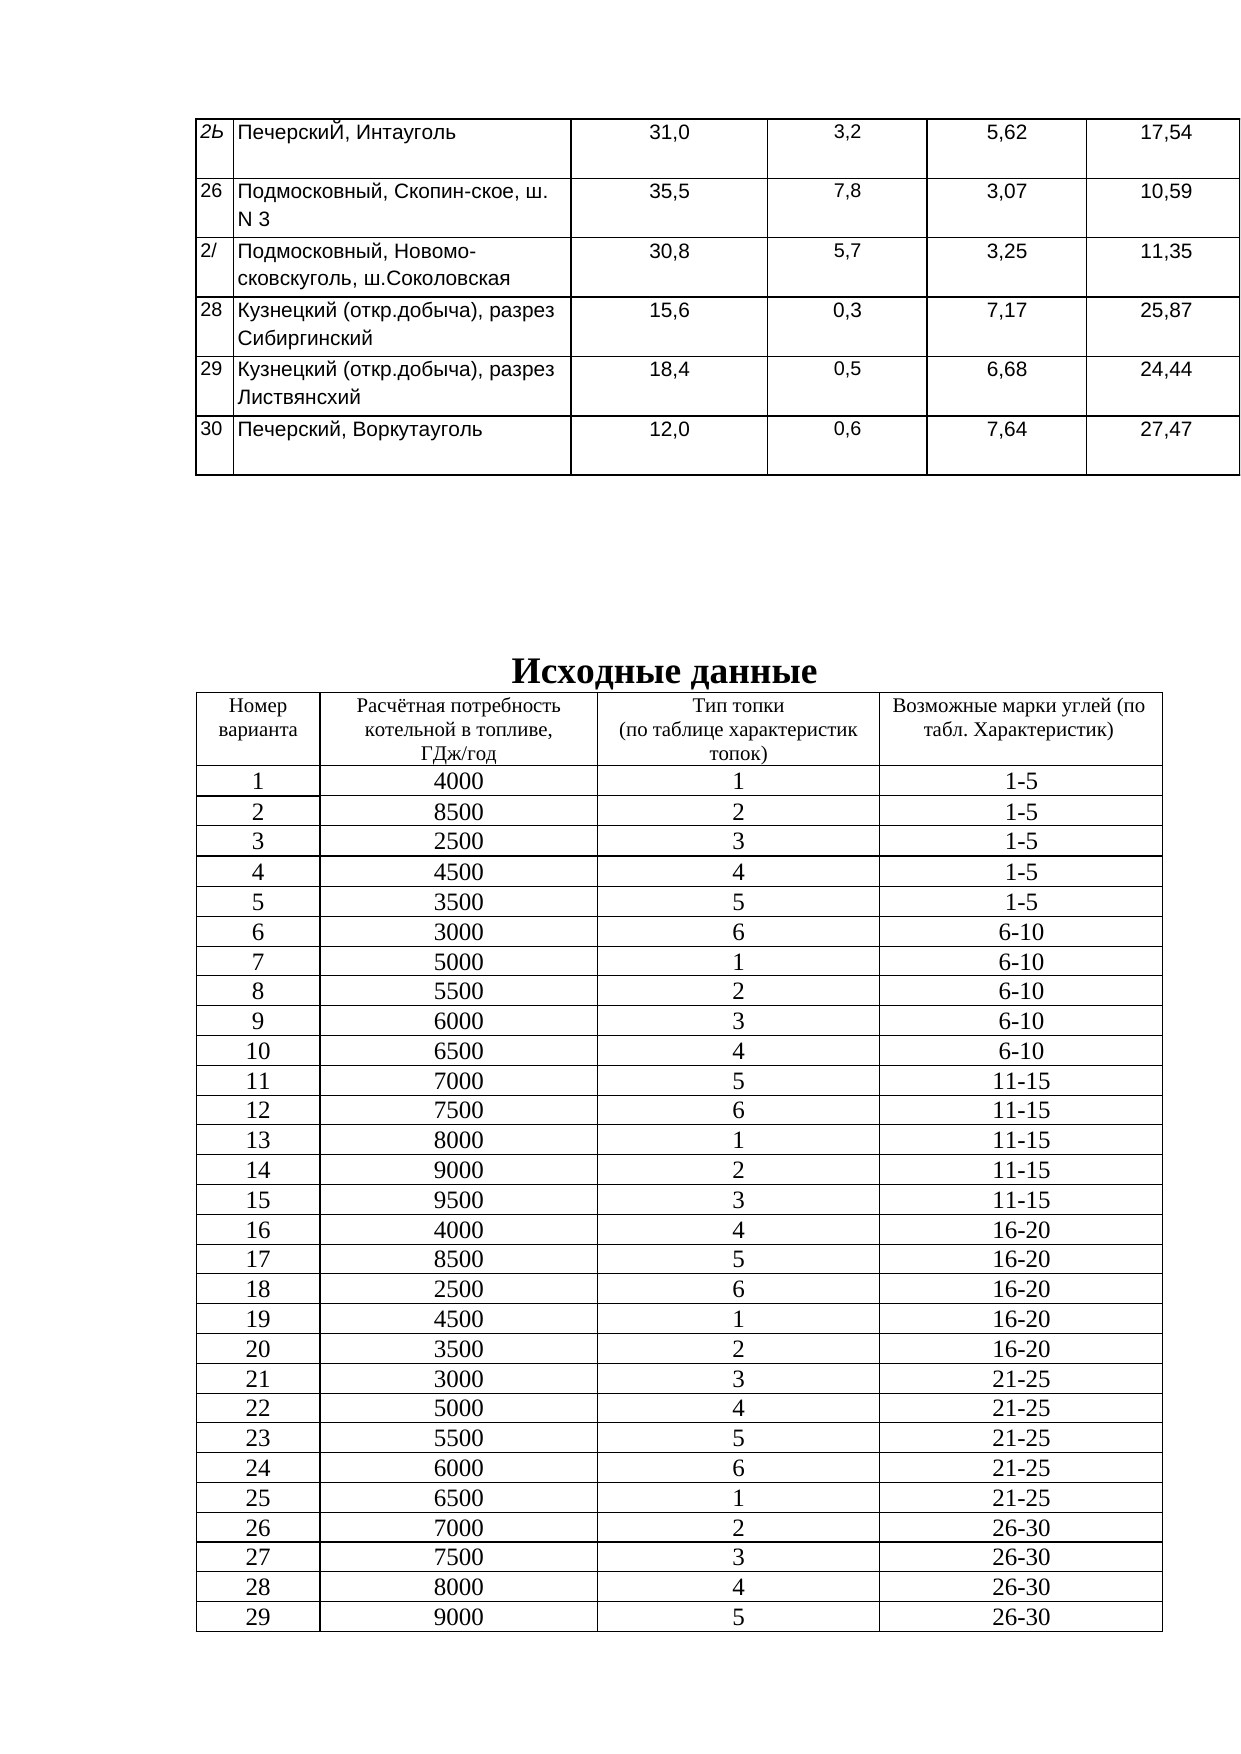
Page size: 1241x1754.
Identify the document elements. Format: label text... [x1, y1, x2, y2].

table_cell 4000 [321, 766, 597, 794]
table_cell 2Ь [197, 120, 233, 177]
table_cell 18,4 [572, 357, 767, 415]
table_cell Печерский, Воркутауголь [234, 417, 570, 474]
table_cell 7000 [321, 1513, 597, 1541]
table_cell 9500 [321, 1185, 597, 1214]
table_cell 4000 [321, 1215, 597, 1243]
table_header Номер варианта [197, 693, 319, 765]
table_cell 11-15 [880, 1066, 1162, 1094]
table_cell 0,5 [768, 357, 926, 415]
table_cell 6 [598, 1274, 879, 1303]
table_cell 1 [598, 1483, 879, 1512]
table_cell 4 [598, 1572, 879, 1601]
table_cell 5,7 [768, 238, 926, 296]
table_cell 6-10 [880, 1036, 1162, 1065]
table_cell 15 [197, 1185, 319, 1214]
table_cell 11-15 [880, 1096, 1162, 1124]
table_cell 8500 [321, 796, 597, 825]
table_cell 20 [197, 1334, 319, 1363]
table_cell 4 [598, 857, 879, 886]
table_cell 3 [598, 1185, 879, 1214]
table_cell 8000 [321, 1572, 597, 1601]
table_cell 27 [197, 1543, 319, 1571]
table_cell 16 [197, 1215, 319, 1243]
table_cell 1-5 [880, 826, 1162, 855]
table_cell 6-10 [880, 976, 1162, 1005]
table_cell Кузнецкий (откр.добыча), разрез Сибиргинский [234, 298, 570, 356]
table_cell 16-20 [880, 1334, 1162, 1363]
table_cell 28 [197, 1572, 319, 1601]
table_cell 8500 [321, 1245, 597, 1273]
table_cell 3,2 [768, 120, 926, 177]
table_cell 17 [197, 1245, 319, 1273]
table_cell 1 [598, 1125, 879, 1154]
table_cell 5 [197, 887, 319, 916]
table_cell 26 [197, 1513, 319, 1541]
table_cell 3500 [321, 1334, 597, 1363]
table_cell 29 [197, 1602, 319, 1631]
table_cell 26-30 [880, 1543, 1162, 1571]
table_cell 2500 [321, 826, 597, 855]
table_cell 1-5 [880, 766, 1162, 794]
table_cell 11-15 [880, 1155, 1162, 1184]
table_cell 3 [197, 826, 319, 855]
table_cell 3 [598, 1364, 879, 1392]
table_cell 19 [197, 1304, 319, 1333]
table_cell 11 [197, 1066, 319, 1094]
table_cell 16-20 [880, 1274, 1162, 1303]
table_cell 10,59 [1087, 179, 1239, 237]
table_cell 6000 [321, 1006, 597, 1035]
table_cell 1-5 [880, 796, 1162, 825]
table_cell 1-5 [880, 857, 1162, 886]
table_cell 5,62 [928, 120, 1086, 177]
table_cell 35,5 [572, 179, 767, 237]
table_cell ПечерскиЙ, Интауголь [234, 120, 570, 177]
table_cell 6500 [321, 1483, 597, 1512]
table_cell 24 [197, 1453, 319, 1482]
table_cell 13 [197, 1125, 319, 1154]
table_cell 9000 [321, 1602, 597, 1631]
table_cell 9000 [321, 1155, 597, 1184]
table_cell 0,3 [768, 298, 926, 356]
table_cell 21-25 [880, 1423, 1162, 1452]
table_cell 3 [598, 1543, 879, 1571]
table_cell 5500 [321, 1423, 597, 1452]
table_cell 11-15 [880, 1125, 1162, 1154]
text Исходные данные [177, 648, 1152, 692]
table_cell 5 [598, 1066, 879, 1094]
table_cell 2/ [197, 238, 233, 296]
table_cell 28 [197, 298, 233, 356]
table_cell 4500 [321, 857, 597, 886]
table_cell 5000 [321, 947, 597, 975]
table_cell 21-25 [880, 1453, 1162, 1482]
table_cell 6 [598, 1096, 879, 1124]
table_cell 2 [197, 797, 319, 825]
table_header Возможные марки углей (по табл. Характеристик) [880, 693, 1162, 765]
table_cell Кузнецкий (откр.добыча), разрез Листвянсхий [234, 357, 570, 415]
table_cell 7,17 [928, 298, 1086, 356]
table_cell 7500 [321, 1096, 597, 1124]
table_cell 8 [197, 976, 319, 1005]
table_cell 6 [197, 917, 319, 946]
table_cell 18 [197, 1274, 319, 1303]
table_cell 6,68 [928, 357, 1086, 415]
table_cell 22 [197, 1394, 319, 1422]
table_cell 27,47 [1087, 417, 1239, 474]
table_cell 1 [598, 1304, 879, 1333]
table_cell 7 [197, 947, 319, 975]
table_header Тип топки (по таблице характеристик топок) [598, 693, 879, 765]
table_cell 23 [197, 1423, 319, 1452]
table_cell 5000 [321, 1394, 597, 1422]
table_cell 6 [598, 1453, 879, 1482]
table_cell 1 [598, 766, 879, 794]
table_cell 3000 [321, 1364, 597, 1392]
table_cell 17,54 [1087, 120, 1239, 177]
table_cell Подмосковный, Скопин-ское, ш. N 3 [234, 179, 570, 237]
table_cell 1-5 [880, 887, 1162, 916]
table_cell 7,8 [768, 179, 926, 237]
table_cell 4500 [321, 1304, 597, 1333]
table_cell 8000 [321, 1125, 597, 1154]
table_cell 6500 [321, 1036, 597, 1065]
table_cell 6-10 [880, 1006, 1162, 1035]
table_cell 12 [197, 1096, 319, 1124]
table_cell 26-30 [880, 1602, 1162, 1631]
table_cell 2 [598, 1155, 879, 1184]
table_cell 26 [197, 179, 233, 237]
table_cell 5 [598, 1245, 879, 1273]
table_cell 21-25 [880, 1394, 1162, 1422]
table_cell 29 [197, 357, 233, 415]
table_cell 26-30 [880, 1572, 1162, 1601]
table_cell 2 [598, 1513, 879, 1541]
table_cell 3,25 [928, 238, 1086, 296]
table_cell 6 [598, 917, 879, 946]
table_cell 6000 [321, 1453, 597, 1482]
table_cell Подмосковный, Новомо-сковскуголь, ш.Соколовская [234, 238, 570, 296]
table_cell 6-10 [880, 947, 1162, 975]
table_cell 3 [598, 826, 879, 855]
table_cell 2 [598, 1334, 879, 1363]
table_cell 25,87 [1087, 298, 1239, 356]
table_cell 4 [197, 857, 319, 886]
table_cell 4 [598, 1394, 879, 1422]
table_cell 6-10 [880, 917, 1162, 946]
table_cell 5 [598, 887, 879, 916]
table_cell 21-25 [880, 1483, 1162, 1512]
table_cell 7,64 [928, 417, 1086, 474]
table_cell 7500 [321, 1543, 597, 1571]
table_cell 26-30 [880, 1513, 1162, 1541]
table_cell 5 [598, 1423, 879, 1452]
table_cell 16-20 [880, 1304, 1162, 1333]
table_cell 5500 [321, 976, 597, 1005]
table_cell 31,0 [572, 120, 767, 177]
table_cell 2 [598, 796, 879, 825]
table_cell 10 [197, 1036, 319, 1065]
table_cell 25 [197, 1483, 319, 1512]
table_cell 14 [197, 1155, 319, 1184]
table_cell 3000 [321, 917, 597, 946]
table_cell 1 [598, 947, 879, 975]
table_cell 21-25 [880, 1364, 1162, 1392]
table_cell 21 [197, 1364, 319, 1392]
table_cell 12,0 [572, 417, 767, 474]
table_cell 24,44 [1087, 357, 1239, 415]
table_cell 2 [598, 976, 879, 1005]
table_cell 11,35 [1087, 238, 1239, 296]
table_cell 0,6 [768, 417, 926, 474]
table_cell 15,6 [572, 298, 767, 356]
table_cell 1 [197, 766, 319, 794]
table_cell 5 [598, 1602, 879, 1631]
table_cell 16-20 [880, 1245, 1162, 1273]
table_cell 3,07 [928, 179, 1086, 237]
table_cell 30 [197, 417, 233, 474]
table_cell 3 [598, 1006, 879, 1035]
table_cell 11-15 [880, 1185, 1162, 1214]
table_cell 9 [197, 1006, 319, 1035]
table_cell 30,8 [572, 238, 767, 296]
table_cell 4 [598, 1036, 879, 1065]
table_cell 2500 [321, 1274, 597, 1303]
table_cell 7000 [321, 1066, 597, 1094]
table_cell 4 [598, 1215, 879, 1243]
table_header Расчётная потребность котельной в топливе, ГДж/год [321, 693, 597, 765]
table_cell 3500 [321, 887, 597, 916]
table_cell 16-20 [880, 1215, 1162, 1243]
